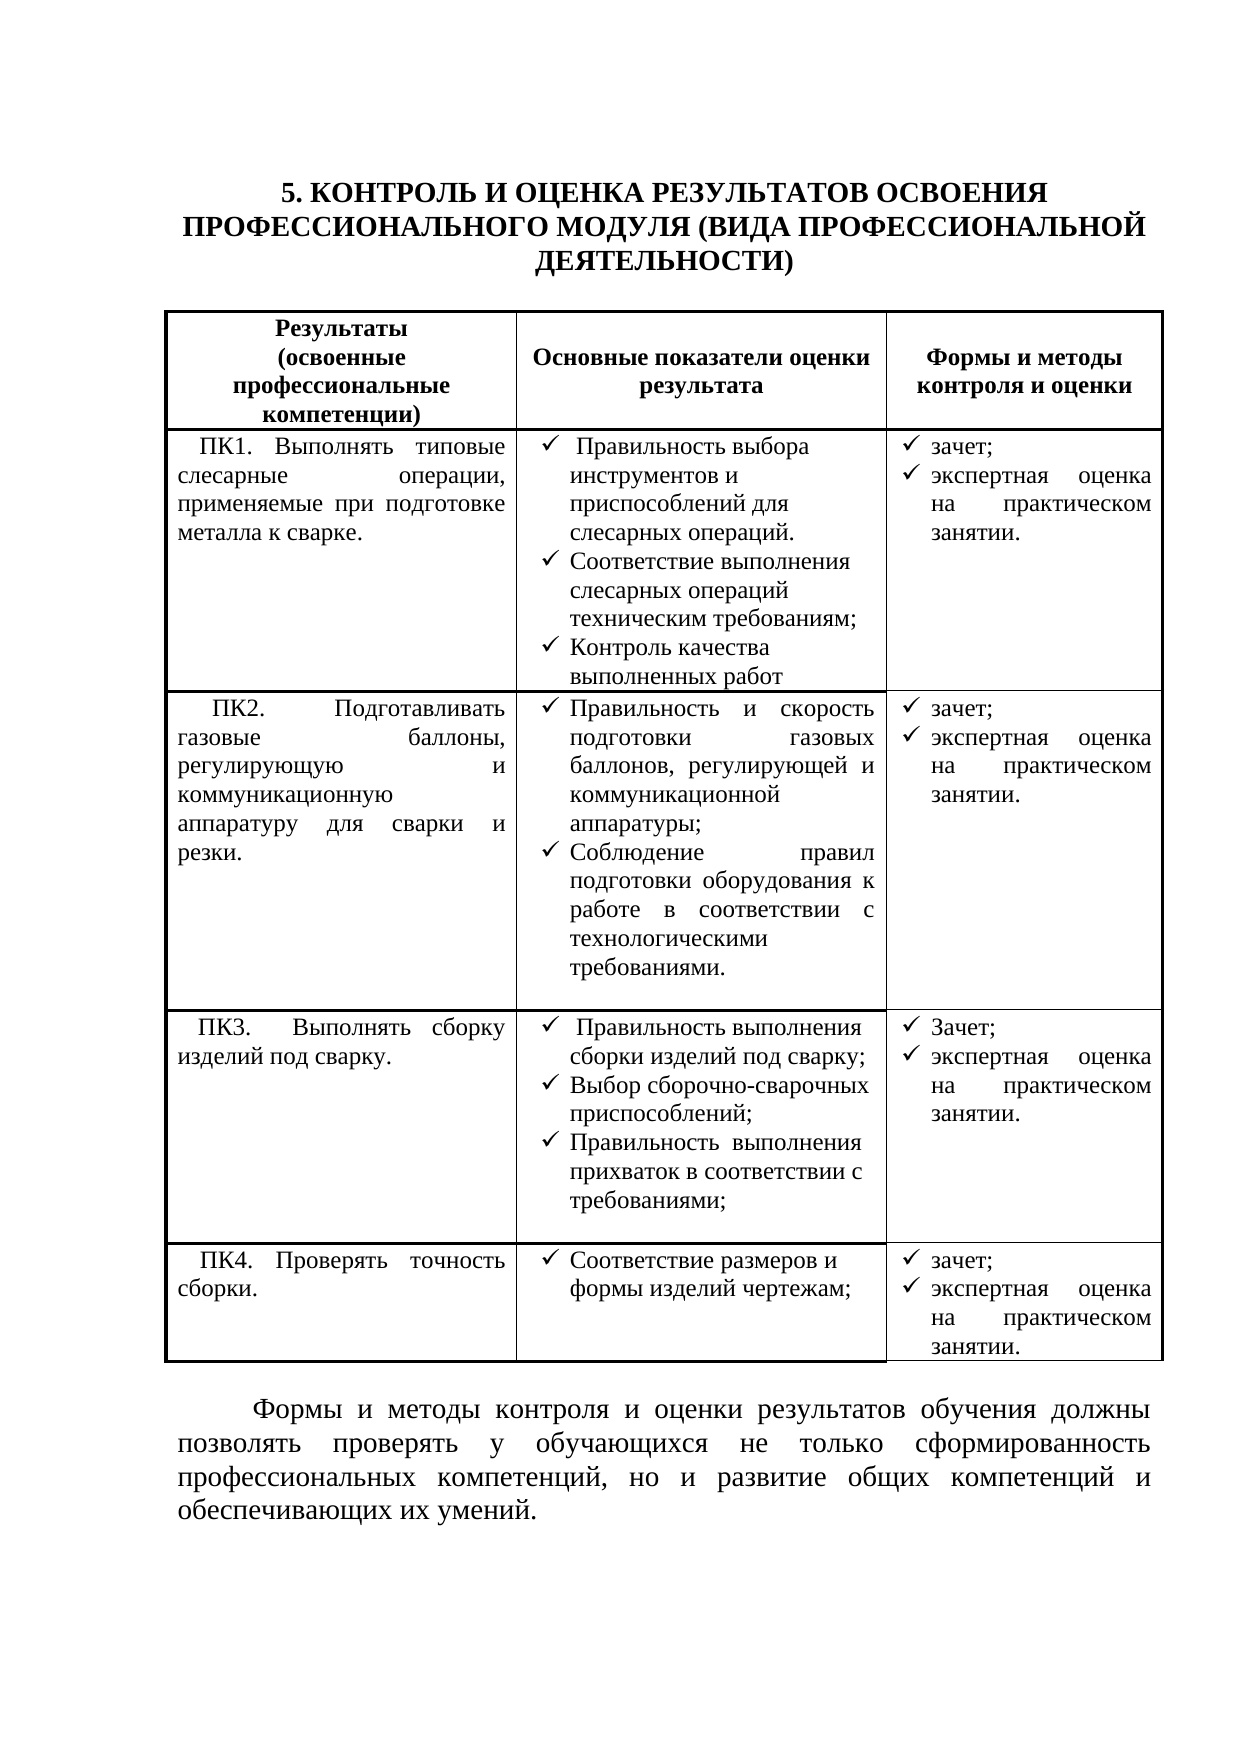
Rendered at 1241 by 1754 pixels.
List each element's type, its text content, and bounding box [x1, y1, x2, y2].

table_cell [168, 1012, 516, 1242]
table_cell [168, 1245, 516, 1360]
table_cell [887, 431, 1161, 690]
text Формы и методы контроля и оценки результатов обучения должны позволять проверять у обучающихся не только сформированность профессиональных компетенций, но и развитие общих компетенций и обеспечивающих их умений. [177, 1392, 1152, 1526]
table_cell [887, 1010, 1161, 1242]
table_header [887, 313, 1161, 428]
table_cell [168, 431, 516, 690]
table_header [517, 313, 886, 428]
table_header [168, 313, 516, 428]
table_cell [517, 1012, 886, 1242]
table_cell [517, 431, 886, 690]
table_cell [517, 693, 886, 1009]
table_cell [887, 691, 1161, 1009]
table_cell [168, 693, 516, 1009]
text 5. Контроль и оценка результатов освоения профессионального модуля (вида профессиональной деятельности) [177, 176, 1152, 276]
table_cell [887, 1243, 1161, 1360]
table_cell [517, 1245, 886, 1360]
